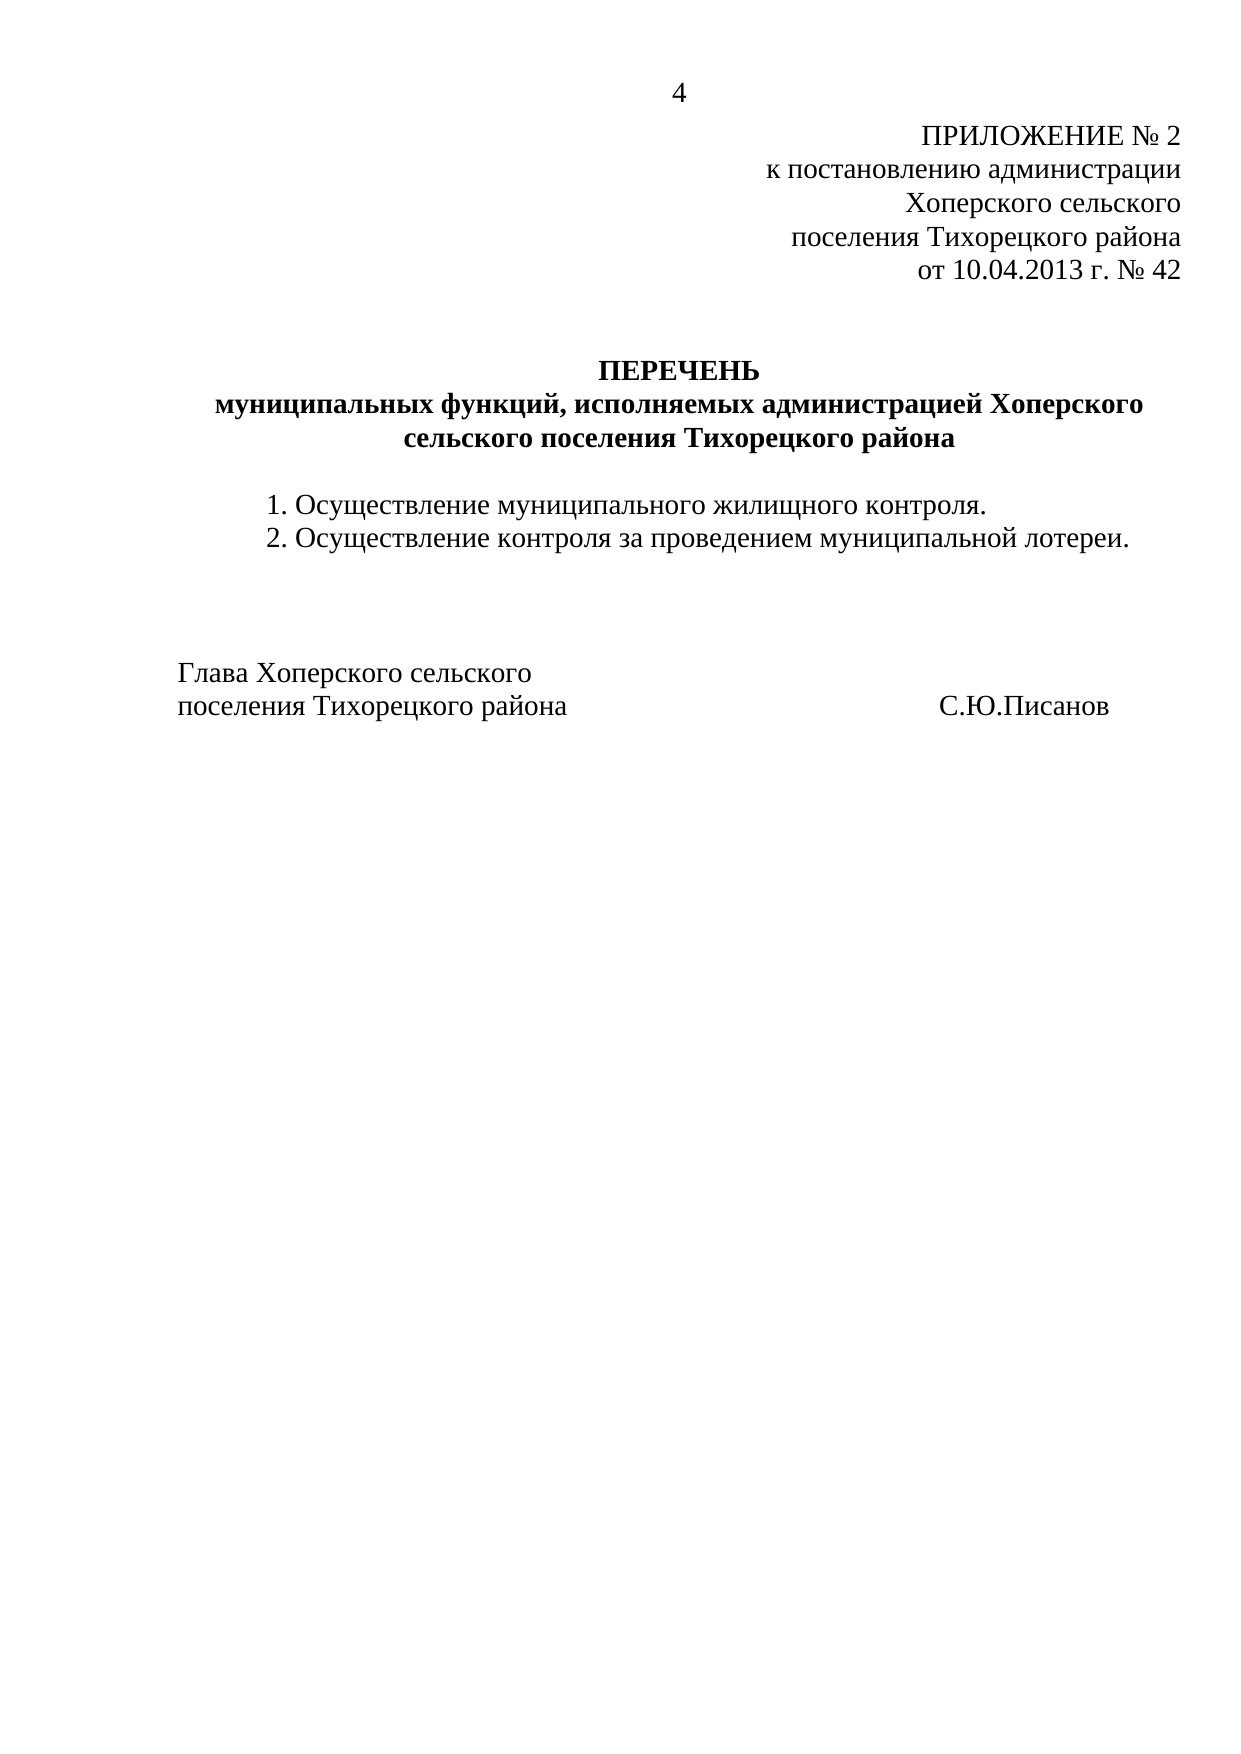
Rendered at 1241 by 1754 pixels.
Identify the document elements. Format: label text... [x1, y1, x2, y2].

text муниципальных функций, исполняемых администрацией Хоперского сельского поселения Тихорецкого района [177, 386, 1181, 453]
text от 10.04.2013 г. № 42 [177, 252, 1181, 286]
text поселения Тихорецкого района С.Ю.Писанов [177, 688, 1181, 722]
text 2. Осуществление контроля за проведением муниципальной лотереи. [177, 521, 1181, 554]
text Глава Хоперского сельского [177, 655, 1181, 688]
text Хоперского сельского [177, 185, 1181, 219]
text ПРИЛОЖЕНИЕ № 2 [177, 118, 1181, 152]
text ПЕРЕЧЕНЬ [177, 353, 1181, 386]
text 1. Осуществление муниципального жилищного контроля. [177, 487, 1181, 521]
text поселения Тихорецкого района [177, 219, 1181, 252]
text к постановлению администрации [177, 152, 1181, 185]
